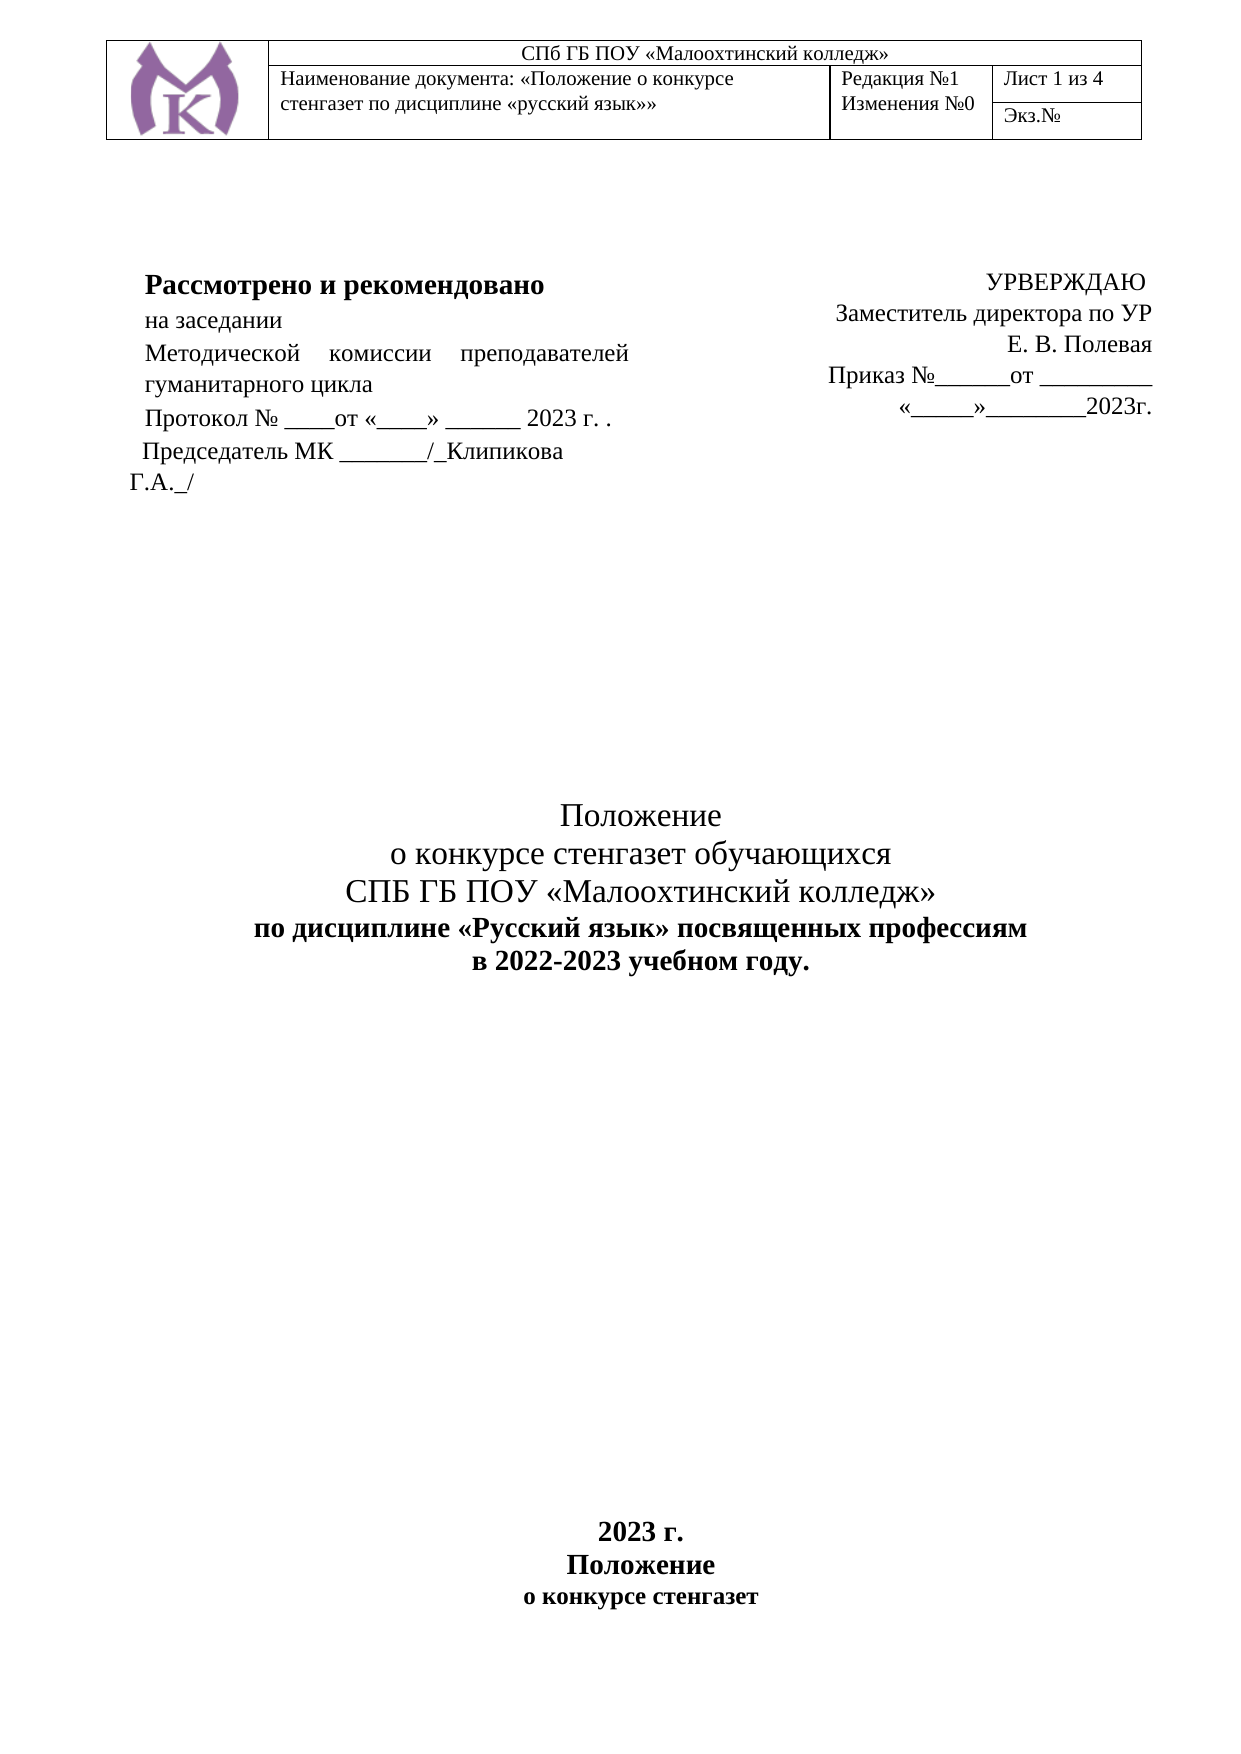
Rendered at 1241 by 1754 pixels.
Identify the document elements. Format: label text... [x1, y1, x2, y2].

text по дисциплине «Русский язык» посвященных профессиям [118, 910, 1163, 943]
text Положение [118, 1547, 1163, 1581]
table_header Рассмотрено и рекомендовано на заседании Методической комиссии преподавателей гуманитарного цикла Протокол № ____от «____» ______ 2023 г. . Председатель МК _______/_Клипикова Г.А._/ [118, 267, 640, 557]
text о конкурсе стенгазет обучающихся [118, 833, 1163, 872]
text 2023 г. [118, 1514, 1163, 1547]
text в 2022-2023 учебном году. [118, 943, 1163, 977]
text Положение [118, 795, 1163, 833]
picture [130, 41, 241, 138]
text о конкурсе стенгазет [118, 1581, 1163, 1609]
text СПБ ГБ ПОУ «Малоохтинский колледж» [118, 872, 1163, 910]
table_header УРВЕРЖДАЮ Заместитель директора по УР Е. В. Полевая Приказ №______от _________ «_____»________2023г. [640, 267, 1163, 557]
